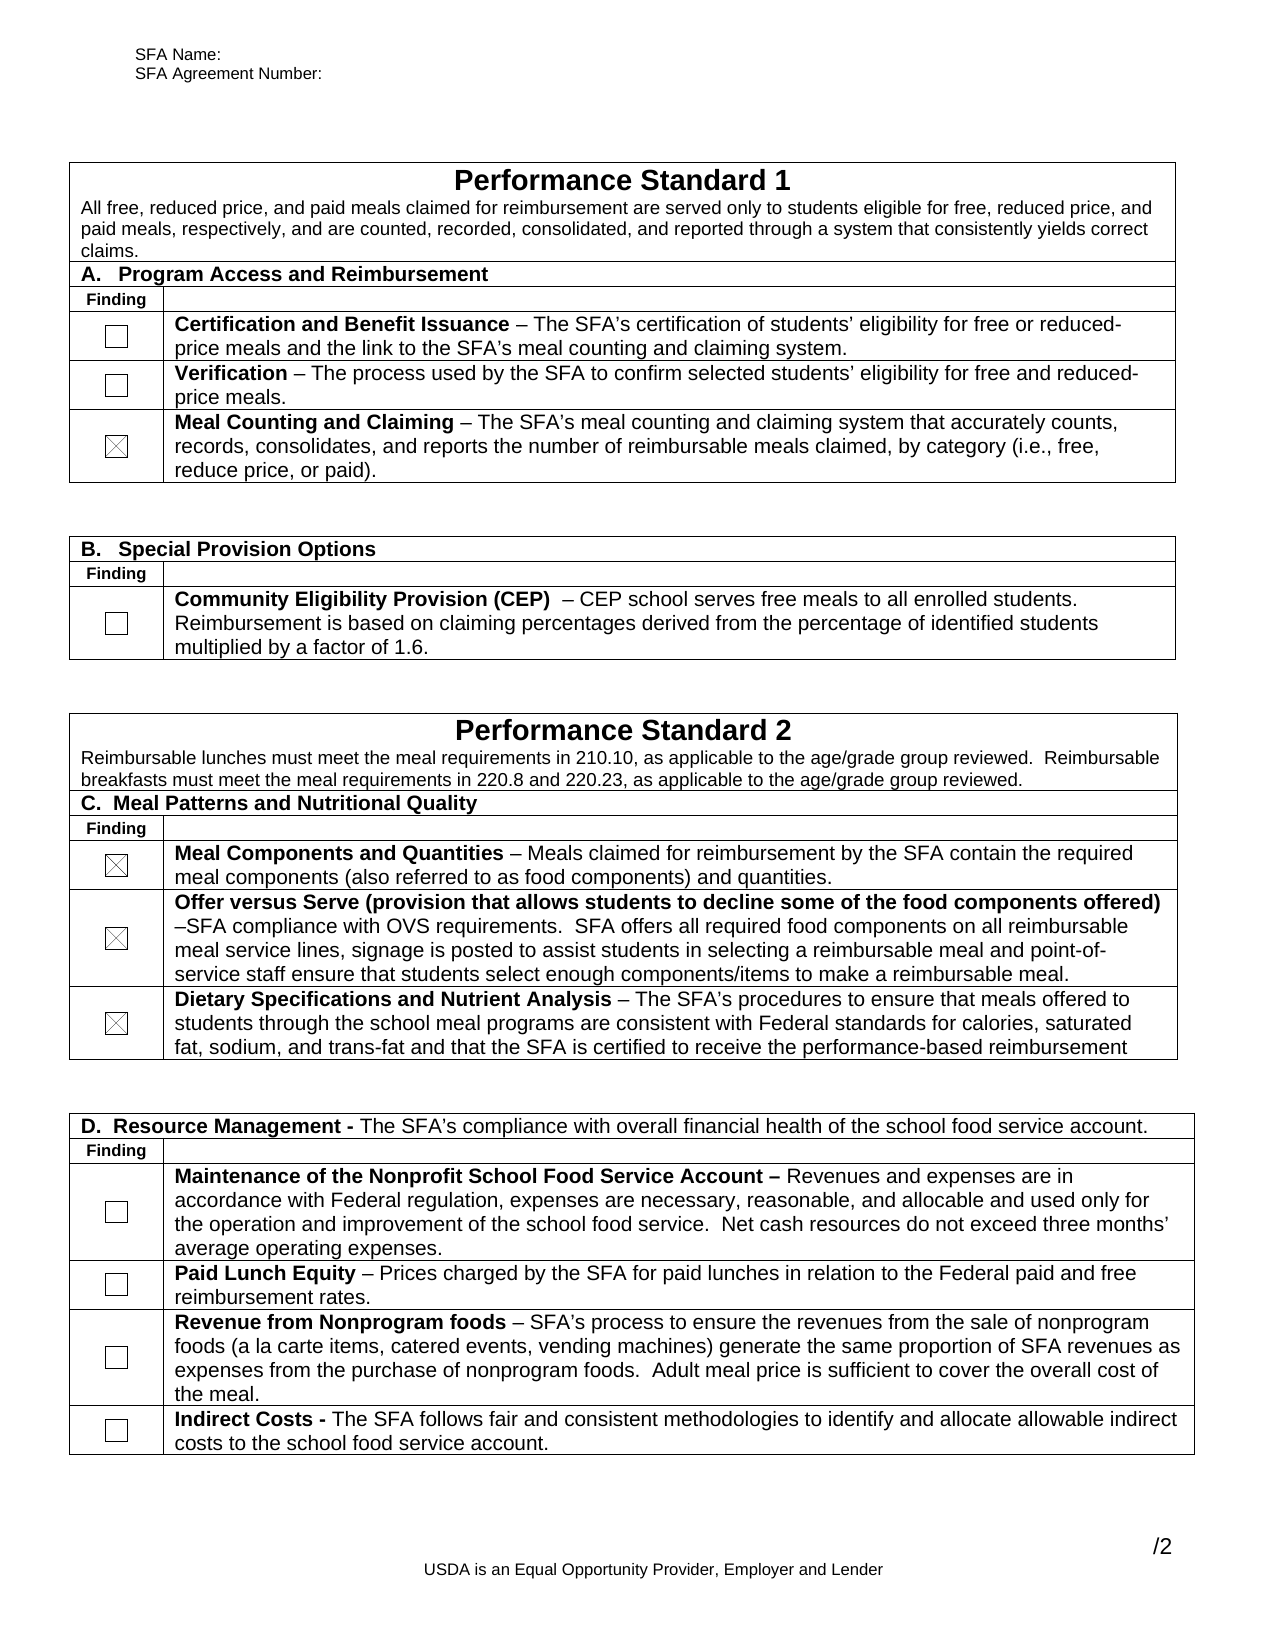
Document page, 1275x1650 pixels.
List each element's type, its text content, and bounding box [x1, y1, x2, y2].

table_cell Verification – The process used by the SFA to confirm selected students’ eligibility for free and reduced-price meals. [164, 361, 1175, 409]
table_cell Finding [70, 562, 163, 586]
table_cell Revenue from Nonprogram foods – SFA’s process to ensure the revenues from the sale of nonprogram foods (a la carte items, catered events, vending machines) generate the same proportion of SFA revenues as expenses from the purchase of nonprogram foods. Adult meal price is sufficient to cover the overall cost of the meal. [164, 1310, 1194, 1405]
table_cell C. Meal Patterns and Nutritional Quality [70, 791, 1177, 815]
table_header Performance Standard 2 Reimbursable lunches must meet the meal requirements in 210.10, as applicable to the age/grade group reviewed. Reimbursable breakfasts must meet the meal requirements in 220.8 and 220.23, as applicable to the age/grade group reviewed. [70, 714, 1177, 790]
table_cell [70, 1164, 163, 1259]
table_cell Meal Counting and Claiming – The SFA’s meal counting and claiming system that accurately counts, records, consolidates, and reports the number of reimbursable meals claimed, by category (i.e., free, reduce price, or paid). [164, 410, 1175, 482]
table_cell [70, 841, 163, 889]
table_header D. Resource Management - The SFA’s compliance with overall financial health of the school food service account. [70, 1114, 1194, 1138]
table_cell Meal Components and Quantities – Meals claimed for reimbursement by the SFA contain the required meal components (also referred to as food components) and quantities. [164, 841, 1177, 889]
table_cell [70, 361, 163, 409]
table_cell [70, 987, 163, 1059]
table_header Special Provision Options [70, 537, 1175, 561]
table_cell Offer versus Serve (provision that allows students to decline some of the food components offered) –SFA compliance with OVS requirements. SFA offers all required food components on all reimbursable meal service lines, signage is posted to assist students in selecting a reimbursable meal and point-of-service staff ensure that students select enough components/items to make a reimbursable meal. [164, 890, 1177, 986]
table_cell [70, 1261, 163, 1308]
table_cell Dietary Specifications and Nutrient Analysis – The SFA’s procedures to ensure that meals offered to students through the school meal programs are consistent with Federal standards for calories, saturated fat, sodium, and trans-fat and that the SFA is certified to receive the performance-based reimbursement [164, 987, 1177, 1059]
table_cell [70, 410, 163, 482]
table_cell Finding [70, 1139, 163, 1163]
table_cell Indirect Costs - The SFA follows fair and consistent methodologies to identify and allocate allowable indirect costs to the school food service account. [164, 1406, 1194, 1454]
table_cell [164, 1139, 1194, 1163]
table_cell Finding [70, 816, 163, 840]
table_cell [164, 816, 1177, 840]
table_cell Community Eligibility Provision (CEP) – CEP school serves free meals to all enrolled students. Reimbursement is based on claiming percentages derived from the percentage of identified students multiplied by a factor of 1.6. [164, 587, 1175, 659]
table_cell Paid Lunch Equity – Prices charged by the SFA for paid lunches in relation to the Federal paid and free reimbursement rates. [164, 1261, 1194, 1308]
table_cell Program Access and Reimbursement [70, 262, 1175, 286]
table_cell [70, 1310, 163, 1405]
table_cell [164, 562, 1175, 586]
table_cell [164, 287, 1175, 311]
table_cell [70, 1406, 163, 1454]
table_cell [70, 587, 163, 659]
table_cell [70, 312, 163, 360]
table_cell Maintenance of the Nonprofit School Food Service Account – Revenues and expenses are in accordance with Federal regulation, expenses are necessary, reasonable, and allocable and used only for the operation and improvement of the school food service. Net cash resources do not exceed three months’ average operating expenses. [164, 1164, 1194, 1259]
table_header Performance Standard 1 All free, reduced price, and paid meals claimed for reimbursement are served only to students eligible for free, reduced price, and paid meals, respectively, and are counted, recorded, consolidated, and reported through a system that consistently yields correct claims. [70, 163, 1175, 261]
table_cell Finding [70, 287, 163, 311]
table_cell Certification and Benefit Issuance – The SFA’s certification of students’ eligibility for free or reduced-price meals and the link to the SFA’s meal counting and claiming system. [164, 312, 1175, 360]
table_cell [70, 890, 163, 986]
